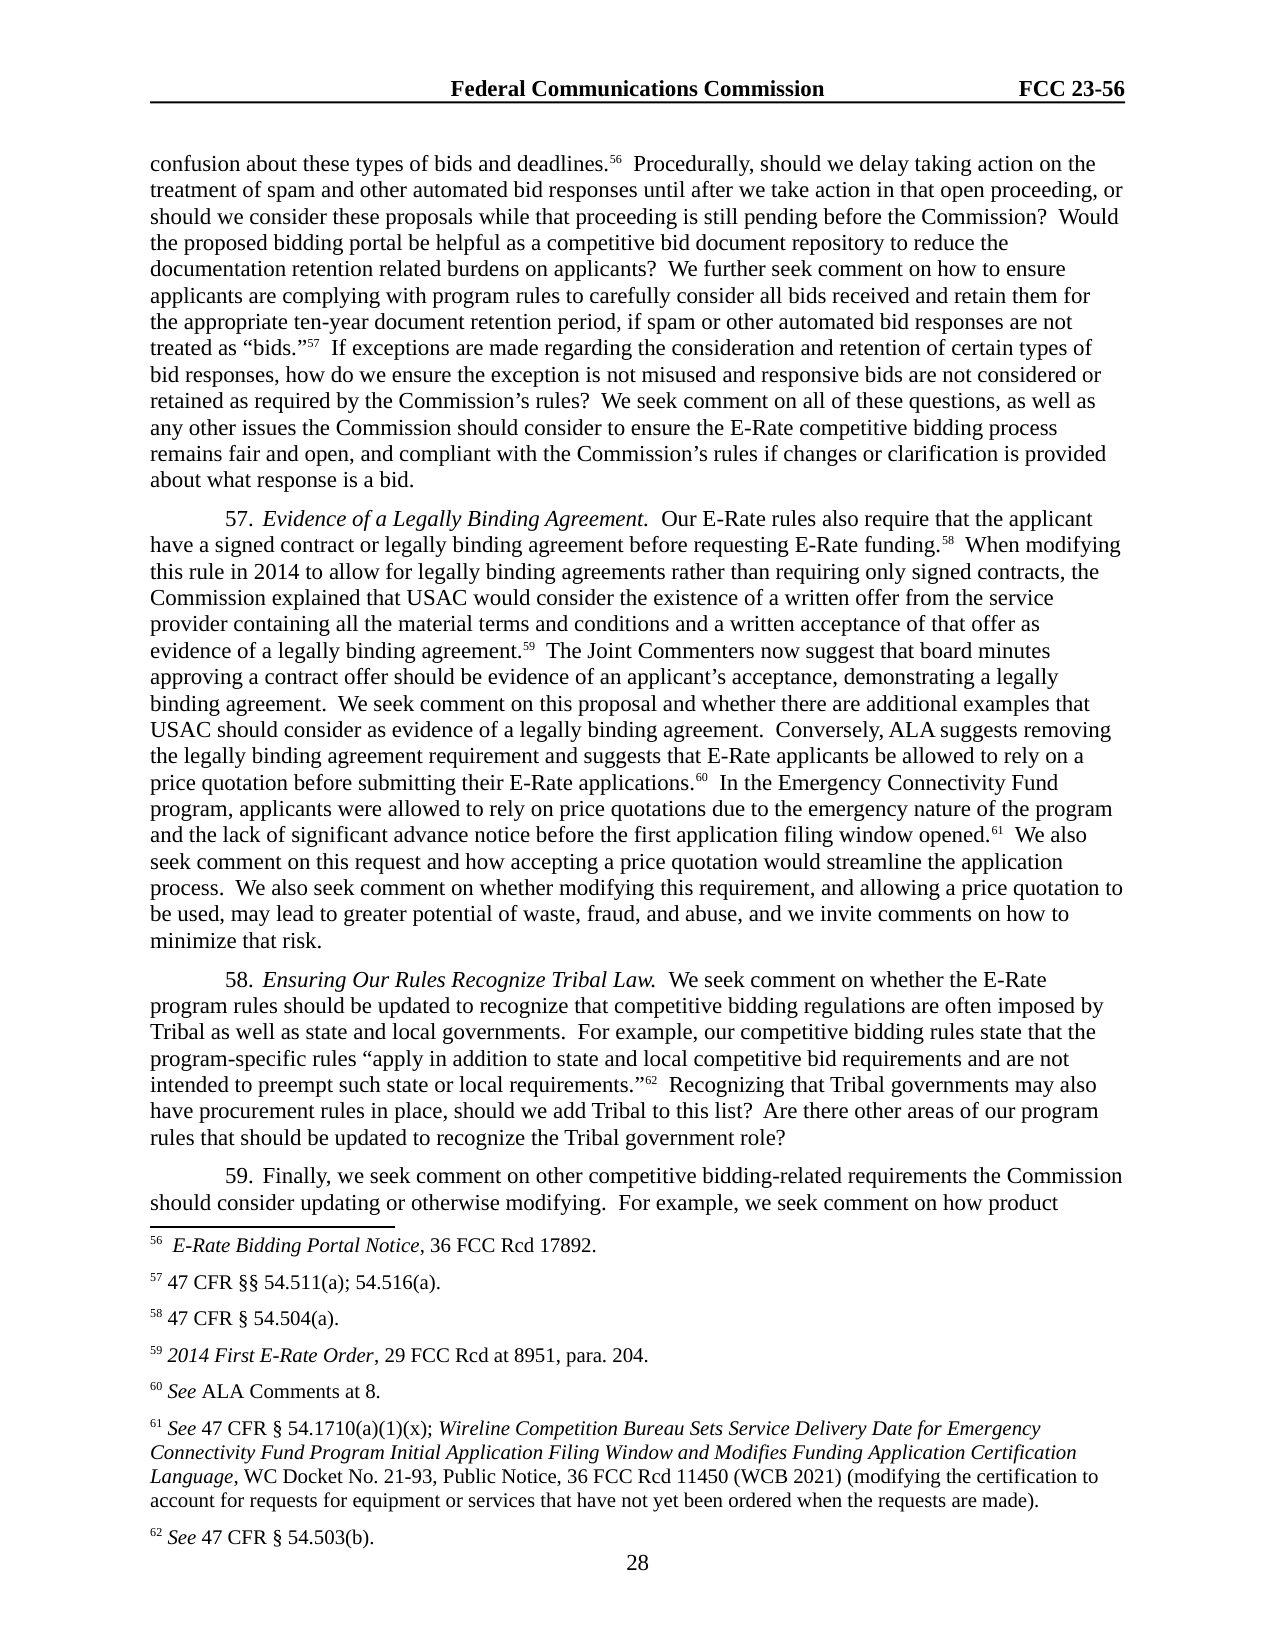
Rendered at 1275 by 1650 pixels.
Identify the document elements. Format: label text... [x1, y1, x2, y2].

text Evidence of a Legally Binding Agreement. Our E-Rate rules also require that the applicant have a signed contract or legally binding agreement before requesting E-Rate funding. When modifying this rule in 2014 to allow for legally binding agreements rather than requiring only signed contracts, the Commission explained that USAC would consider the existence of a written offer from the service provider containing all the material terms and conditions and a written acceptance of that offer as evidence of a legally binding agreement. The Joint Commenters now suggest that board minutes approving a contract offer should be evidence of an applicant’s acceptance, demonstrating a legally binding agreement. We seek comment on this proposal and whether there are additional examples that USAC should consider as evidence of a legally binding agreement. Conversely, ALA suggests removing the legally binding agreement requirement and suggests that E-Rate applicants be allowed to rely on a price quotation before submitting their E-Rate applications. In the Emergency Connectivity Fund program, applicants were allowed to rely on price quotations due to the emergency nature of the program and the lack of significant advance notice before the first application filing window opened. We also seek comment on this request and how accepting a price quotation would streamline the application process. We also seek comment on whether modifying this requirement, and allowing a price quotation to be used, may lead to greater potential of waste, fraud, and abuse, and we invite comments on how to minimize that risk. [150, 505, 1125, 953]
text Ensuring Our Rules Recognize Tribal Law. We seek comment on whether the E-Rate program rules should be updated to recognize that competitive bidding regulations are often imposed by Tribal as well as state and local governments. For example, our competitive bidding rules state that the program-specific rules “apply in addition to state and local competitive bid requirements and are not intended to preempt such state or local requirements.” Recognizing that Tribal governments may also have procurement rules in place, should we add Tribal to this list? Are there other areas of our program rules that should be updated to recognize the Tribal government role? [150, 966, 1125, 1150]
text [150, 1163, 1125, 1215]
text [150, 150, 1125, 493]
